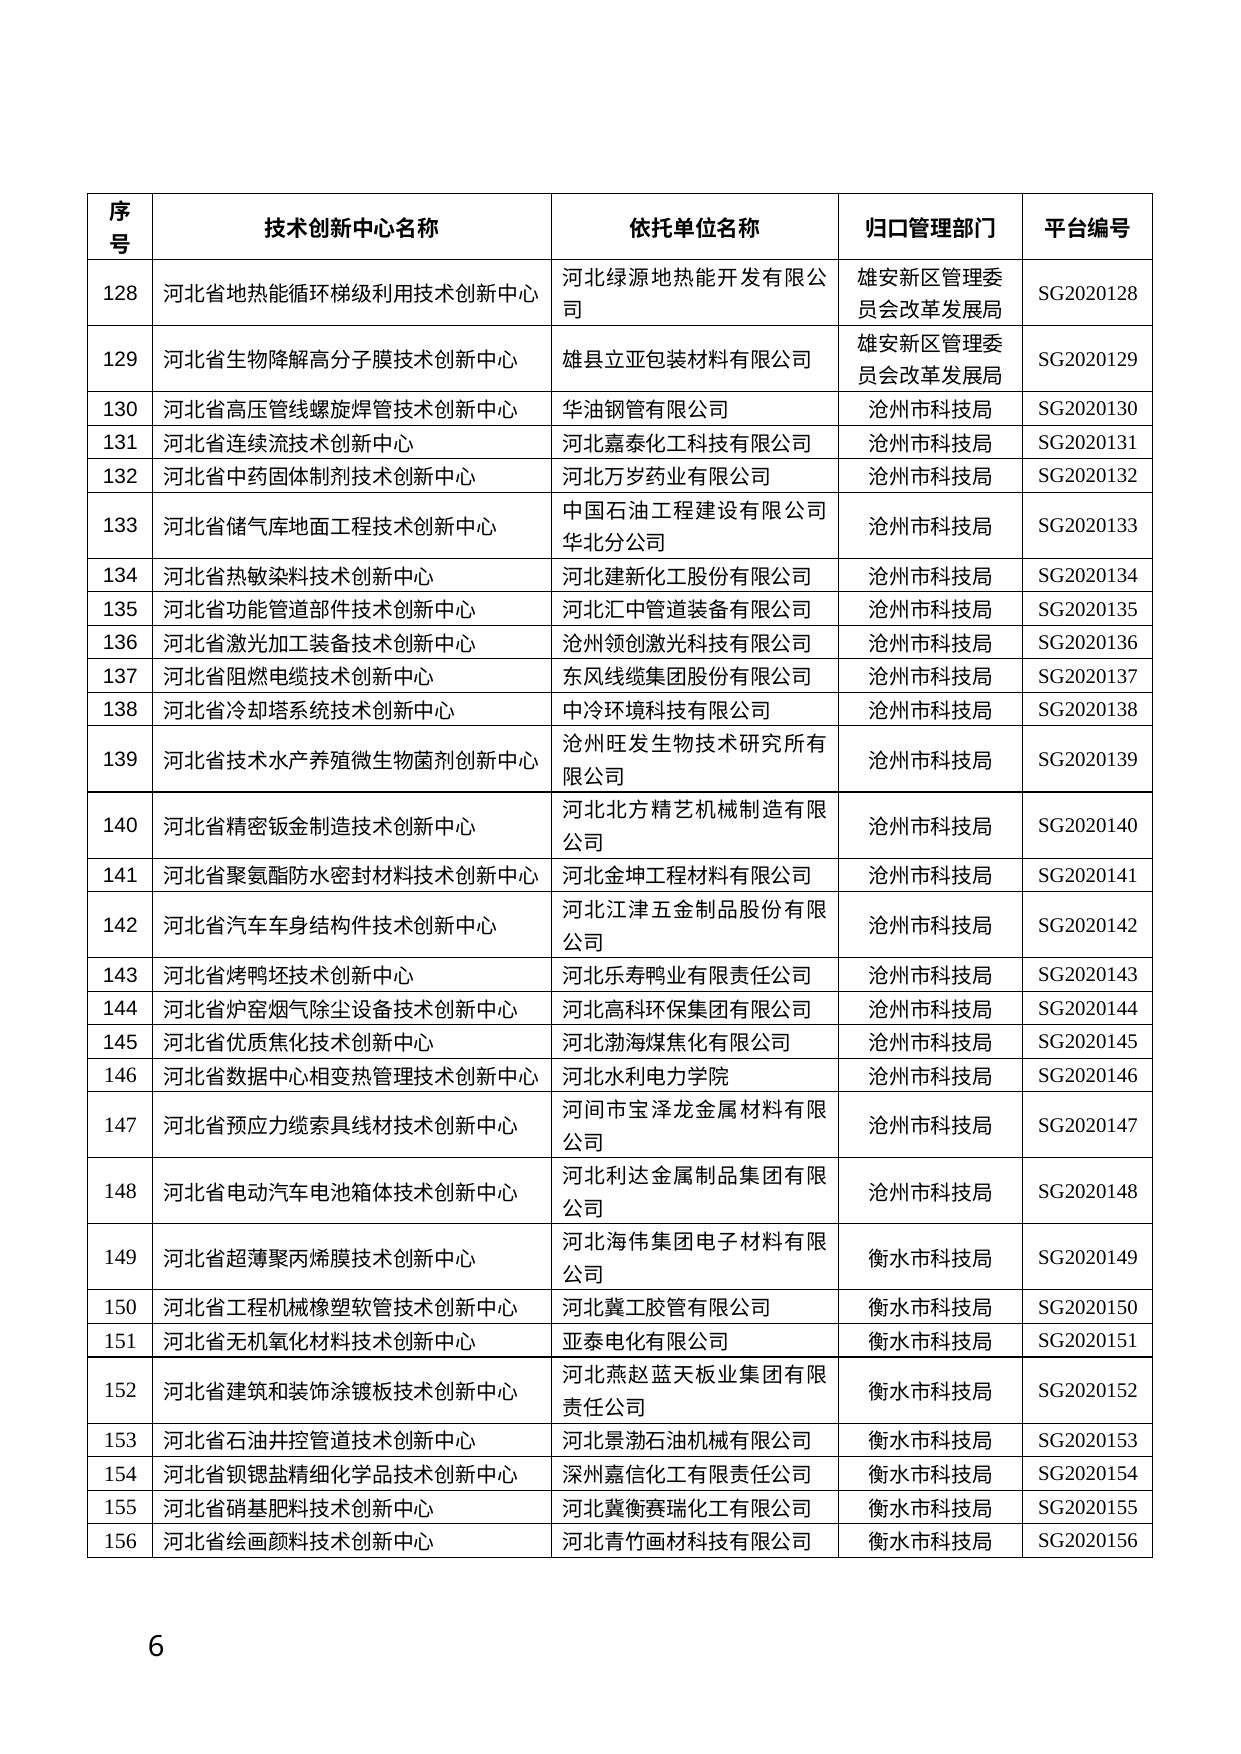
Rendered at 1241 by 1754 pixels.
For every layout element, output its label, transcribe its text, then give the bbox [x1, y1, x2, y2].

table_cell 河北省炉窑烟气除尘设备技术创新中心 [153, 992, 551, 1024]
table_cell 沧州市科技局 [839, 793, 1022, 857]
table_cell 沧州市科技局 [839, 992, 1022, 1024]
table_cell 149 [88, 1224, 152, 1289]
table_cell 143 [88, 958, 152, 991]
table_cell 河间市宝泽龙金属材料有限公司 [552, 1092, 838, 1157]
table_cell 147 [88, 1092, 152, 1157]
table_cell 衡水市科技局 [839, 1424, 1022, 1456]
table_cell SG2020144 [1023, 992, 1152, 1024]
table_cell 河北省汽车车身结构件技术创新中心 [153, 892, 551, 957]
table_cell SG2020136 [1023, 626, 1152, 658]
table_cell 衡水市科技局 [839, 1224, 1022, 1289]
table_cell SG2020135 [1023, 592, 1152, 625]
table_cell SG2020131 [1023, 426, 1152, 458]
table_cell 河北省高压管线螺旋焊管技术创新中心 [153, 392, 551, 424]
table_cell 沧州市科技局 [839, 1059, 1022, 1091]
table_cell 153 [88, 1424, 152, 1456]
table_cell 沧州市科技局 [839, 892, 1022, 957]
table_cell 155 [88, 1491, 152, 1523]
table_cell 河北省数据中心相变热管理技术创新中心 [153, 1059, 551, 1091]
table_cell 河北省预应力缆索具线材技术创新中心 [153, 1092, 551, 1157]
table_cell 中国石油工程建设有限公司华北分公司 [552, 493, 838, 558]
table_cell 中冷环境科技有限公司 [552, 693, 838, 725]
table_cell 河北省技术水产养殖微生物菌剂创新中心 [153, 726, 551, 791]
table_cell 河北景渤石油机械有限公司 [552, 1424, 838, 1456]
table_cell 河北省电动汽车电池箱体技术创新中心 [153, 1158, 551, 1223]
table_cell 沧州市科技局 [839, 659, 1022, 692]
table_cell 河北省超薄聚丙烯膜技术创新中心 [153, 1224, 551, 1289]
table_cell 148 [88, 1158, 152, 1223]
table_cell 154 [88, 1457, 152, 1489]
table_cell 150 [88, 1290, 152, 1323]
table_cell 130 [88, 392, 152, 424]
table_cell 河北海伟集团电子材料有限公司 [552, 1224, 838, 1289]
table_cell SG2020146 [1023, 1059, 1152, 1091]
table_cell 河北省阻燃电缆技术创新中心 [153, 659, 551, 692]
table_cell 河北金坤工程材料有限公司 [552, 859, 838, 891]
table_cell 142 [88, 892, 152, 957]
table_cell 衡水市科技局 [839, 1358, 1022, 1422]
table_cell 沧州市科技局 [839, 493, 1022, 558]
table_cell 133 [88, 493, 152, 558]
table_cell SG2020145 [1023, 1025, 1152, 1058]
table_cell 沧州市科技局 [839, 626, 1022, 658]
table_cell SG2020128 [1023, 260, 1152, 325]
table_cell 河北省热敏染料技术创新中心 [153, 559, 551, 591]
table_cell 河北北方精艺机械制造有限公司 [552, 793, 838, 857]
table_cell 衡水市科技局 [839, 1491, 1022, 1523]
table_cell 河北省中药固体制剂技术创新中心 [153, 459, 551, 492]
table_cell SG2020129 [1023, 326, 1152, 391]
table_cell 144 [88, 992, 152, 1024]
table_cell 145 [88, 1025, 152, 1058]
table_cell 沧州市科技局 [839, 1025, 1022, 1058]
table_cell 河北冀衡赛瑞化工有限公司 [552, 1491, 838, 1523]
table_cell SG2020138 [1023, 693, 1152, 725]
table_cell SG2020152 [1023, 1358, 1152, 1422]
table_cell 河北省绘画颜料技术创新中心 [153, 1524, 551, 1557]
table_cell 河北省储气库地面工程技术创新中心 [153, 493, 551, 558]
table_cell 河北省冷却塔系统技术创新中心 [153, 693, 551, 725]
table_cell 河北省聚氨酯防水密封材料技术创新中心 [153, 859, 551, 891]
table_cell SG2020149 [1023, 1224, 1152, 1289]
table_cell 雄县立亚包装材料有限公司 [552, 326, 838, 391]
table_cell 亚泰电化有限公司 [552, 1324, 838, 1356]
table_cell 河北省优质焦化技术创新中心 [153, 1025, 551, 1058]
table_cell SG2020130 [1023, 392, 1152, 424]
table_cell 128 [88, 260, 152, 325]
table_cell 河北省无机氧化材料技术创新中心 [153, 1324, 551, 1356]
table_cell SG2020151 [1023, 1324, 1152, 1356]
table_cell 河北嘉泰化工科技有限公司 [552, 426, 838, 458]
table_cell 132 [88, 459, 152, 492]
table_cell 沧州市科技局 [839, 726, 1022, 791]
table_cell 沧州市科技局 [839, 559, 1022, 591]
table_cell 河北利达金属制品集团有限公司 [552, 1158, 838, 1223]
table_cell 135 [88, 592, 152, 625]
table_cell 沧州旺发生物技术研究所有限公司 [552, 726, 838, 791]
table_cell 河北省工程机械橡塑软管技术创新中心 [153, 1290, 551, 1323]
table_cell 沧州市科技局 [839, 426, 1022, 458]
table_cell 深州嘉信化工有限责任公司 [552, 1457, 838, 1489]
table_cell 衡水市科技局 [839, 1457, 1022, 1489]
table_cell 138 [88, 693, 152, 725]
table_cell 151 [88, 1324, 152, 1356]
table_cell 河北高科环保集团有限公司 [552, 992, 838, 1024]
table_cell SG2020140 [1023, 793, 1152, 857]
table_cell 河北省生物降解高分子膜技术创新中心 [153, 326, 551, 391]
table_cell 河北渤海煤焦化有限公司 [552, 1025, 838, 1058]
table_cell 河北冀工胶管有限公司 [552, 1290, 838, 1323]
table_cell SG2020137 [1023, 659, 1152, 692]
table_cell 152 [88, 1358, 152, 1422]
table_header 序号 [88, 194, 152, 259]
table_cell SG2020154 [1023, 1457, 1152, 1489]
table_cell 东风线缆集团股份有限公司 [552, 659, 838, 692]
table_cell 河北省石油井控管道技术创新中心 [153, 1424, 551, 1456]
table_cell 河北省硝基肥料技术创新中心 [153, 1491, 551, 1523]
table_cell 衡水市科技局 [839, 1290, 1022, 1323]
table_cell 沧州市科技局 [839, 459, 1022, 492]
table_cell 河北省烤鸭坯技术创新中心 [153, 958, 551, 991]
table_header 归口管理部门 [839, 194, 1022, 259]
table_cell 140 [88, 793, 152, 857]
table_cell SG2020143 [1023, 958, 1152, 991]
table_cell 河北江津五金制品股份有限公司 [552, 892, 838, 957]
table_cell SG2020132 [1023, 459, 1152, 492]
table_cell SG2020155 [1023, 1491, 1152, 1523]
table_cell 河北汇中管道装备有限公司 [552, 592, 838, 625]
table_cell 136 [88, 626, 152, 658]
table_cell 衡水市科技局 [839, 1324, 1022, 1356]
table_cell 沧州领创激光科技有限公司 [552, 626, 838, 658]
table_cell 河北燕赵蓝天板业集团有限责任公司 [552, 1358, 838, 1422]
table_cell 129 [88, 326, 152, 391]
table_cell 137 [88, 659, 152, 692]
table_cell 河北省建筑和装饰涂镀板技术创新中心 [153, 1358, 551, 1422]
table_cell SG2020150 [1023, 1290, 1152, 1323]
table_header 平台编号 [1023, 194, 1152, 259]
table_cell 沧州市科技局 [839, 392, 1022, 424]
table_cell SG2020139 [1023, 726, 1152, 791]
table_cell SG2020147 [1023, 1092, 1152, 1157]
table_cell 河北省激光加工装备技术创新中心 [153, 626, 551, 658]
table_header 技术创新中心名称 [153, 194, 551, 259]
table_cell 雄安新区管理委员会改革发展局 [839, 260, 1022, 325]
table_cell 雄安新区管理委员会改革发展局 [839, 326, 1022, 391]
table_cell 146 [88, 1059, 152, 1091]
table_cell 华油钢管有限公司 [552, 392, 838, 424]
table_header 依托单位名称 [552, 194, 838, 259]
table_cell 河北省精密钣金制造技术创新中心 [153, 793, 551, 857]
table_cell 河北省功能管道部件技术创新中心 [153, 592, 551, 625]
table_cell 156 [88, 1524, 152, 1557]
table_cell 沧州市科技局 [839, 693, 1022, 725]
table_cell 沧州市科技局 [839, 859, 1022, 891]
table_cell SG2020134 [1023, 559, 1152, 591]
table_cell 河北绿源地热能开发有限公司 [552, 260, 838, 325]
table_cell SG2020142 [1023, 892, 1152, 957]
table_cell SG2020133 [1023, 493, 1152, 558]
table_cell 131 [88, 426, 152, 458]
table_cell 河北万岁药业有限公司 [552, 459, 838, 492]
table_cell SG2020153 [1023, 1424, 1152, 1456]
table_cell 139 [88, 726, 152, 791]
table_cell 河北建新化工股份有限公司 [552, 559, 838, 591]
table_cell 河北水利电力学院 [552, 1059, 838, 1091]
table_cell 河北乐寿鸭业有限责任公司 [552, 958, 838, 991]
table_cell 沧州市科技局 [839, 1158, 1022, 1223]
table_cell 河北省钡锶盐精细化学品技术创新中心 [153, 1457, 551, 1489]
table_cell 141 [88, 859, 152, 891]
table_cell 沧州市科技局 [839, 592, 1022, 625]
table_cell 河北青竹画材科技有限公司 [552, 1524, 838, 1557]
table_cell 134 [88, 559, 152, 591]
table_cell 河北省连续流技术创新中心 [153, 426, 551, 458]
table_cell SG2020148 [1023, 1158, 1152, 1223]
table_cell SG2020141 [1023, 859, 1152, 891]
table_cell SG2020156 [1023, 1524, 1152, 1557]
table_cell 沧州市科技局 [839, 958, 1022, 991]
table_cell 沧州市科技局 [839, 1092, 1022, 1157]
table_cell 衡水市科技局 [839, 1524, 1022, 1557]
table_cell 河北省地热能循环梯级利用技术创新中心 [153, 260, 551, 325]
